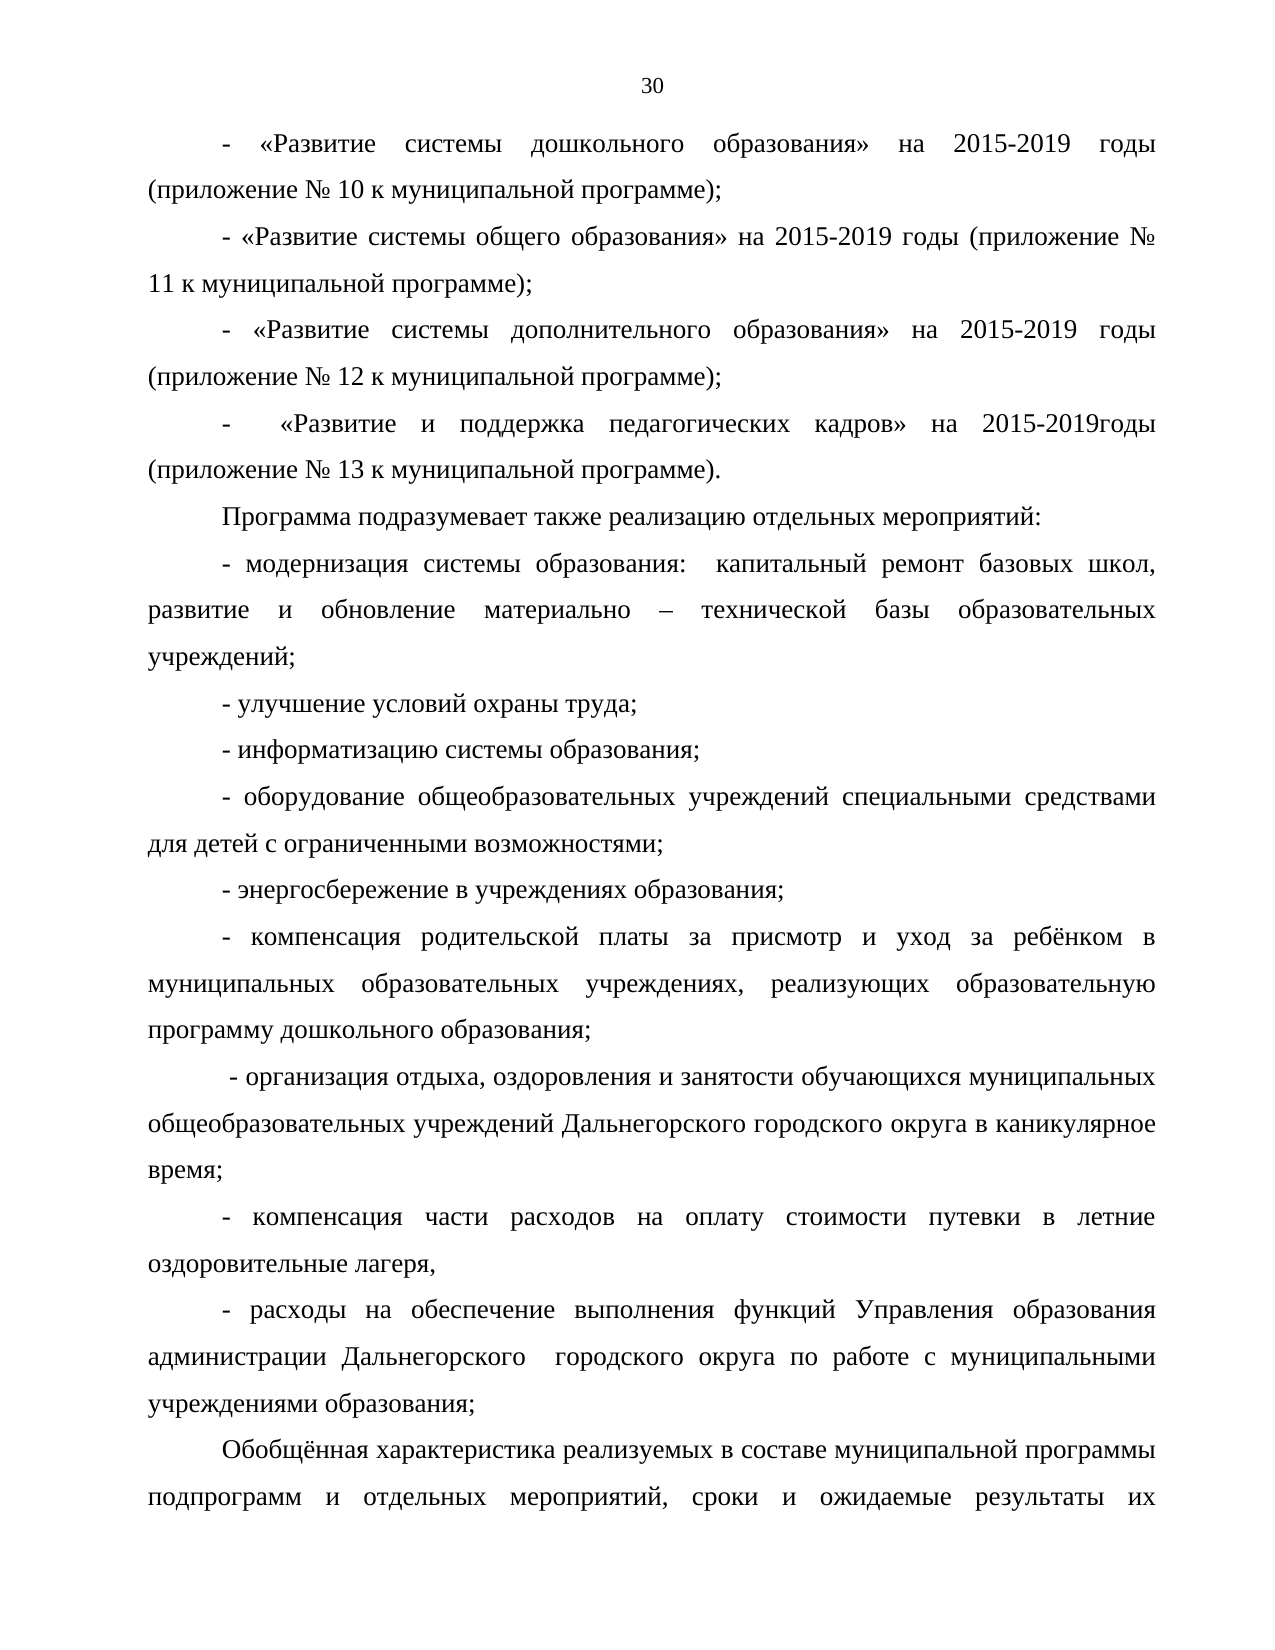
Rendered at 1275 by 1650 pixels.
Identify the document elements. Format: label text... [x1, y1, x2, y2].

text - компенсация части расходов на оплату стоимости путевки в летние оздоровительные лагеря, [148, 1200, 1157, 1278]
text - «Развитие и поддержка педагогических кадров» на 2015-2019годы (приложение № 13 к муниципальной программе). [148, 407, 1157, 484]
text - расходы на обеспечение выполнения функций Управления образования администрации Дальнегорского городского округа по работе с муниципальными учреждениями образования; [148, 1293, 1157, 1418]
text - информатизацию системы образования; [148, 733, 1157, 764]
text - «Развитие системы дошкольного образования» на 2015-2019 годы (приложение № 10 к муниципальной программе); [148, 127, 1157, 204]
text - энергосбережение в учреждениях образования; [148, 873, 1157, 904]
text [148, 1433, 1157, 1511]
text - «Развитие системы общего образования» на 2015-2019 годы (приложение № 11 к муниципальной программе); [148, 220, 1157, 298]
text Программа подразумевает также реализацию отдельных мероприятий: [148, 500, 1157, 531]
text - компенсация родительской платы за присмотр и уход за ребёнком в муниципальных образовательных учреждениях, реализующих образовательную программу дошкольного образования; [148, 920, 1157, 1044]
text - модернизация системы образования: капитальный ремонт базовых школ, развитие и обновление материально – технической базы образовательных учреждений; [148, 547, 1157, 671]
text - улучшение условий охраны труда; [148, 687, 1157, 718]
text - организация отдыха, оздоровления и занятости обучающихся муниципальных общеобразовательных учреждений Дальнегорского городского округа в каникулярное время; [148, 1060, 1157, 1184]
text - оборудование общеобразовательных учреждений специальными средствами для детей с ограниченными возможностями; [148, 780, 1157, 858]
text - «Развитие системы дополнительного образования» на 2015-2019 годы (приложение № 12 к муниципальной программе); [148, 313, 1157, 391]
